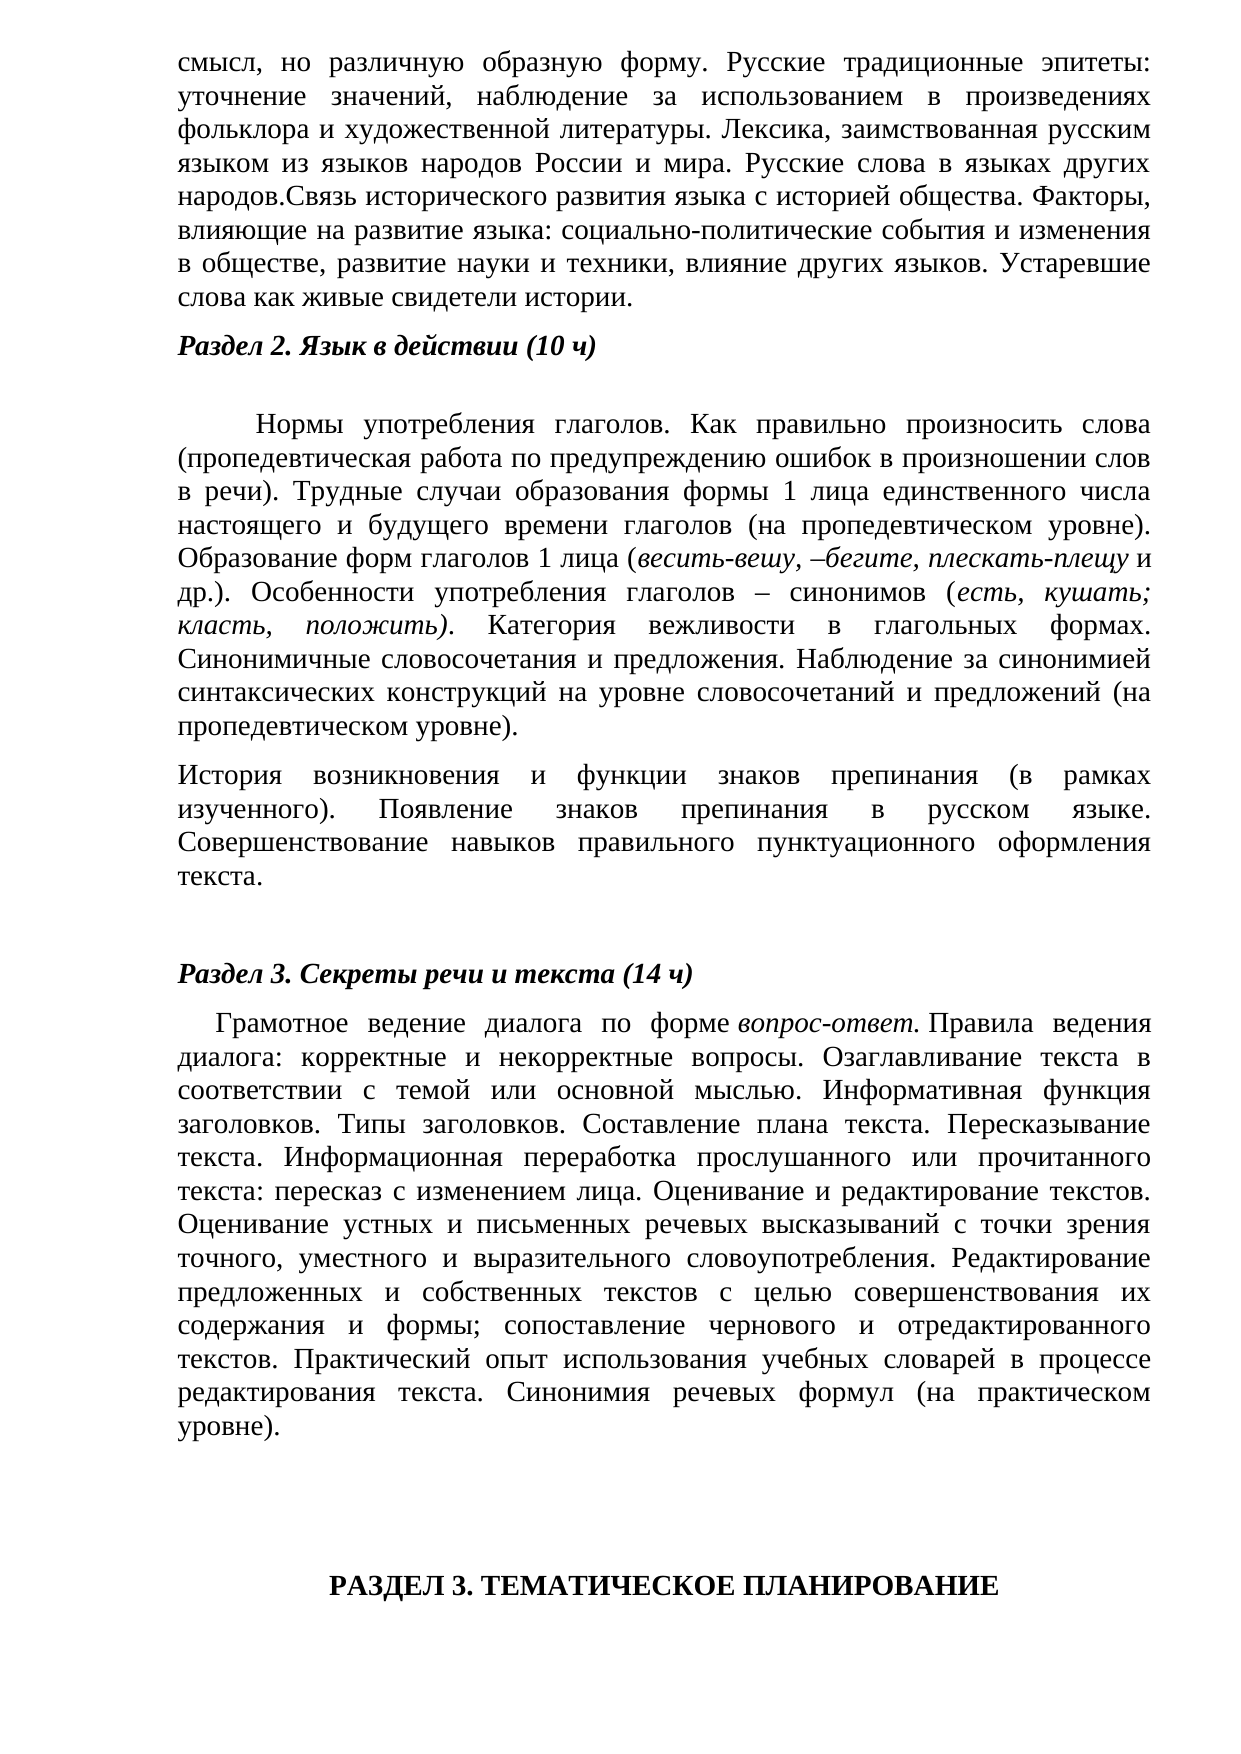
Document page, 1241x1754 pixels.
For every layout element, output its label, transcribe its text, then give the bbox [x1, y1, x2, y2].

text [177, 44, 1152, 313]
text История возникновения и функции знаков препинания (в рамках изученного). Появление знаков препинания в русском языке. Совершенствование навыков правильного пунктуационного оформления текста. [177, 757, 1152, 891]
text Грамотное ведение диалога по форме вопрос-ответ. Правила ведения диалога: корректные и некорректные вопросы. Озаглавливание текста в соответствии с темой или основной мыслью. Информативная функция заголовков. Типы заголовков. Составление плана текста. Пересказывание текста. Информационная переработка прослушанного или прочитанного текста: пересказ с изменением лица. Оценивание и редактирование текстов. Оценивание устных и письменных речевых высказываний с точки зрения точного, уместного и выразительного словоупотребления. Редактирование предложенных и собственных текстов с целью совершенствования их содержания и формы; сопоставление чернового и отредактированного текстов. Практический опыт использования учебных словарей в процессе редактирования текста. Синонимия речевых формул (на практическом уровне). [177, 1005, 1152, 1441]
text Раздел 2. Язык в действии (10 ч) [177, 328, 1152, 391]
text Раздел 3. Секреты речи и текста (14 ч) [177, 956, 1152, 990]
text РАЗДЕЛ 3. ТЕМАТИЧЕСКОЕ ПЛАНИРОВАНИЕ [177, 1568, 1152, 1601]
text Нормы употребления глаголов. Как правильно произносить слова (пропедевтическая работа по предупреждению ошибок в произношении слов в речи). Трудные случаи образования формы 1 лица единственного числа настоящего и будущего времени глаголов (на пропедевтическом уровне). Образование форм глаголов 1 лица (весить-вешу, –бегите, плескать-плещу и др.). Особенности употребления глаголов – синонимов (есть, кушать; класть, положить). Категория вежливости в глагольных формах. Синонимичные словосочетания и предложения. Наблюдение за синонимией синтаксических конструкций на уровне словосочетаний и предложений (на пропедевтическом уровне). [177, 406, 1152, 742]
